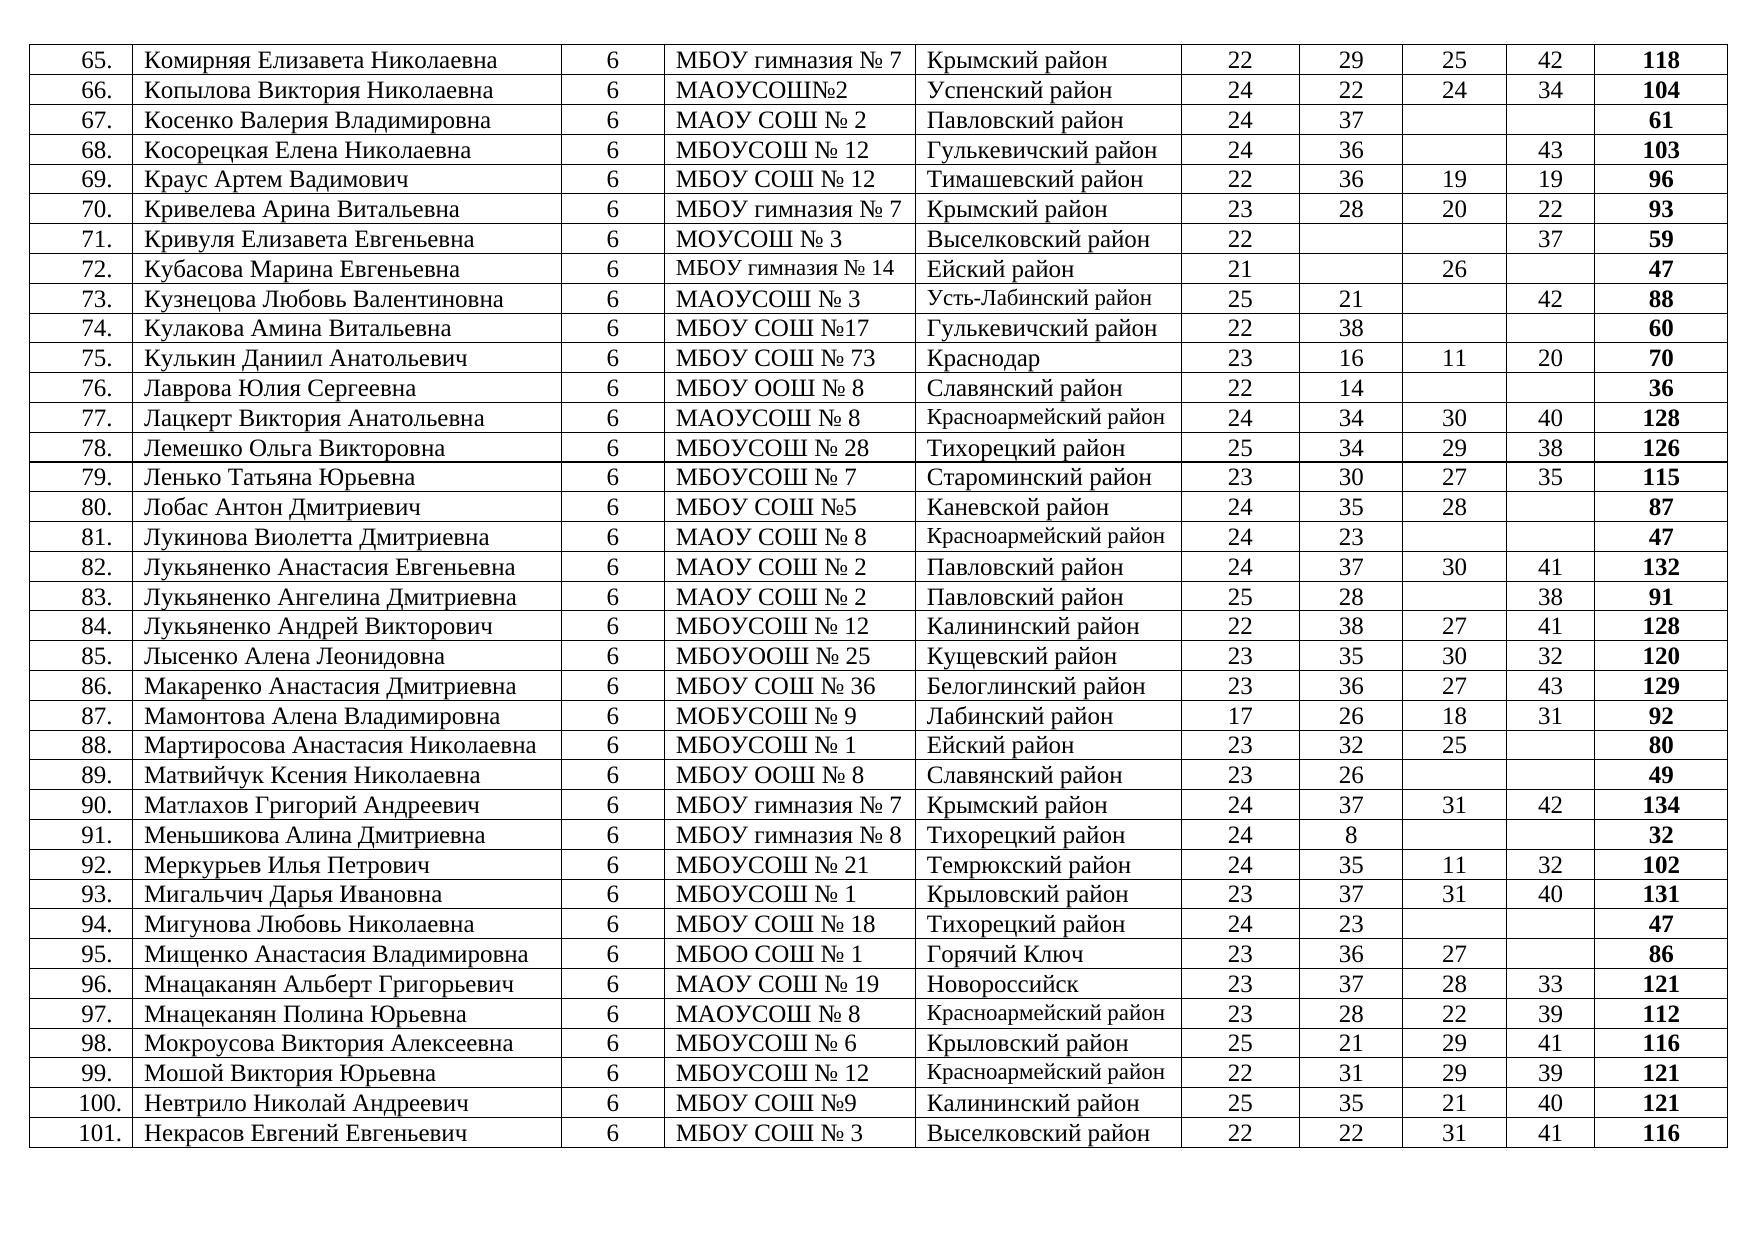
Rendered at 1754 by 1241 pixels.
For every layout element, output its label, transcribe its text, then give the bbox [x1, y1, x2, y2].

table_cell 21 [1182, 254, 1299, 283]
table_cell МБОУ СОШ № 73 [665, 343, 915, 372]
table_cell 6 [562, 194, 664, 223]
table_cell [1403, 909, 1506, 938]
table_cell МБОУ СОШ № 18 [665, 909, 915, 938]
table_cell МОБУСОШ № 9 [665, 701, 915, 729]
table_cell 91 [1595, 582, 1727, 610]
table_cell [1507, 373, 1594, 402]
table_cell 31 [1300, 1058, 1402, 1087]
table_cell 6 [562, 135, 664, 163]
table_cell МАОУСОШ № 3 [665, 284, 915, 312]
table_cell МБОУСОШ № 1 [665, 731, 915, 759]
table_cell Лысенко Алена Леонидовна [133, 641, 561, 670]
table_cell [30, 1058, 132, 1087]
table_cell 6 [562, 45, 664, 74]
table_cell 6 [562, 105, 664, 134]
table_cell 16 [1300, 343, 1402, 372]
table_cell 43 [1507, 671, 1594, 700]
table_cell Ейский район [916, 731, 1181, 759]
table_cell 102 [1595, 850, 1727, 878]
table_cell [1403, 522, 1506, 551]
table_cell 103 [1595, 135, 1727, 163]
table_cell [30, 75, 132, 104]
table_cell Красноармейский район [916, 522, 1181, 551]
table_cell Матвийчук Ксения Николаевна [133, 760, 561, 789]
table_cell МБОУСОШ № 7 [665, 463, 915, 491]
table_cell 32 [1595, 820, 1727, 849]
table_cell МБОУООШ № 25 [665, 641, 915, 670]
table_cell [30, 284, 132, 312]
table_cell Лемешко Ольга Викторовна [133, 433, 561, 461]
table_cell [1507, 314, 1594, 342]
table_cell 23 [1182, 671, 1299, 700]
table_cell Усть-Лабинский район [916, 284, 1181, 312]
table_cell Мнацеканян Полина Юрьевна [133, 999, 561, 1027]
table_cell 37 [1300, 105, 1402, 134]
table_cell 19 [1403, 165, 1506, 193]
table_cell [1403, 582, 1506, 610]
table_cell 31 [1507, 701, 1594, 729]
table_cell 23 [1182, 939, 1299, 968]
table_cell [1300, 224, 1402, 253]
table_cell 28 [1300, 194, 1402, 223]
table_cell МБОУСОШ № 28 [665, 433, 915, 461]
table_cell 24 [1182, 492, 1299, 521]
table_cell 47 [1595, 909, 1727, 938]
table_cell 22 [1182, 314, 1299, 342]
table_cell Павловский район [916, 552, 1181, 581]
table_cell [1507, 939, 1594, 968]
table_cell 28 [1300, 999, 1402, 1027]
table_cell 34 [1300, 403, 1402, 432]
table_cell Мнацаканян Альберт Григорьевич [133, 969, 561, 998]
table_cell Кривелева Арина Витальевна [133, 194, 561, 223]
table_cell 121 [1595, 1058, 1727, 1087]
table_cell [30, 45, 132, 74]
table_cell 6 [562, 939, 664, 968]
table_cell 6 [562, 1088, 664, 1117]
table_cell Успенский район [916, 75, 1181, 104]
table_cell [30, 1118, 132, 1147]
table_cell Мигунова Любовь Николаевна [133, 909, 561, 938]
table_cell Кузнецова Любовь Валентиновна [133, 284, 561, 312]
table_cell Макаренко Анастасия Дмитриевна [133, 671, 561, 700]
table_cell 6 [562, 671, 664, 700]
table_cell 42 [1507, 45, 1594, 74]
table_cell 29 [1300, 45, 1402, 74]
table_cell 23 [1182, 760, 1299, 789]
table_cell 24 [1182, 850, 1299, 878]
table_cell 17 [1182, 701, 1299, 729]
table_cell 41 [1507, 1029, 1594, 1057]
table_cell Красноармейский район [916, 403, 1181, 432]
table_cell 24 [1182, 909, 1299, 938]
table_cell 115 [1595, 463, 1727, 491]
table_cell [1300, 254, 1402, 283]
table_cell Матлахов Григорий Андреевич [133, 790, 561, 819]
table_cell 24 [1182, 75, 1299, 104]
table_cell Павловский район [916, 105, 1181, 134]
table_cell 37 [1300, 969, 1402, 998]
table_cell 36 [1300, 135, 1402, 163]
table_cell 6 [562, 492, 664, 521]
table_cell Кущевский район [916, 641, 1181, 670]
table_cell 43 [1507, 135, 1594, 163]
table_cell МБОУ гимназия № 14 [665, 254, 915, 283]
table_cell Лукинова Виолетта Дмитриевна [133, 522, 561, 551]
table_cell 11 [1403, 850, 1506, 878]
table_cell 20 [1403, 194, 1506, 223]
table_cell 25 [1182, 433, 1299, 461]
table_cell 60 [1595, 314, 1727, 342]
table_cell 39 [1507, 999, 1594, 1027]
table_cell МАОУ СОШ № 2 [665, 552, 915, 581]
table_cell 29 [1403, 433, 1506, 461]
table_cell Лаврова Юлия Сергеевна [133, 373, 561, 402]
table_cell 6 [562, 75, 664, 104]
table_cell [30, 373, 132, 402]
table_cell [30, 552, 132, 581]
table_cell Темрюкский район [916, 850, 1181, 878]
table_cell Кубасова Марина Евгеньевна [133, 254, 561, 283]
table_cell [1507, 731, 1594, 759]
table_cell МБОУСОШ № 12 [665, 1058, 915, 1087]
table_cell 42 [1507, 284, 1594, 312]
table_cell 6 [562, 403, 664, 432]
table_cell Меньшикова Алина Дмитриевна [133, 820, 561, 849]
table_cell МАОУ СОШ № 2 [665, 582, 915, 610]
table_cell 35 [1300, 641, 1402, 670]
table_cell МБОУ ООШ № 8 [665, 760, 915, 789]
table_cell 42 [1507, 790, 1594, 819]
table_cell 112 [1595, 999, 1727, 1027]
table_cell [30, 165, 132, 193]
table_cell 6 [562, 731, 664, 759]
table_cell 27 [1403, 671, 1506, 700]
table_cell Ленько Татьяна Юрьевна [133, 463, 561, 491]
table_cell 128 [1595, 611, 1727, 640]
table_cell 30 [1403, 403, 1506, 432]
table_cell Белоглинский район [916, 671, 1181, 700]
table_cell Тихорецкий район [916, 433, 1181, 461]
table_cell 132 [1595, 552, 1727, 581]
table_cell 14 [1300, 373, 1402, 402]
table_cell 24 [1182, 790, 1299, 819]
table_cell МБОУСОШ № 12 [665, 135, 915, 163]
table_cell 25 [1182, 582, 1299, 610]
table_cell Некрасов Евгений Евгеньевич [133, 1118, 561, 1147]
table_cell 30 [1403, 552, 1506, 581]
table_cell 36 [1595, 373, 1727, 402]
table_cell [1403, 135, 1506, 163]
table_cell 35 [1300, 492, 1402, 521]
table_cell 6 [562, 582, 664, 610]
table_cell 35 [1300, 850, 1402, 878]
table_cell 25 [1182, 1029, 1299, 1057]
table_cell Павловский район [916, 582, 1181, 610]
table_cell 23 [1300, 522, 1402, 551]
table_cell 24 [1182, 820, 1299, 849]
table_cell 6 [562, 224, 664, 253]
table_cell [1507, 522, 1594, 551]
table_cell 31 [1403, 880, 1506, 908]
table_cell [30, 105, 132, 134]
table_cell 6 [562, 611, 664, 640]
table_cell 22 [1182, 611, 1299, 640]
table_cell [30, 135, 132, 163]
table_cell 47 [1595, 254, 1727, 283]
table_cell [30, 314, 132, 342]
table_cell 47 [1595, 522, 1727, 551]
table_cell 22 [1182, 1118, 1299, 1147]
table_cell 92 [1595, 701, 1727, 729]
table_cell 6 [562, 790, 664, 819]
table_cell 41 [1507, 1118, 1594, 1147]
table_cell 6 [562, 314, 664, 342]
table_cell Староминский район [916, 463, 1181, 491]
table_cell МБОО СОШ № 1 [665, 939, 915, 968]
table_cell 41 [1507, 552, 1594, 581]
table_cell 38 [1507, 433, 1594, 461]
table_cell [30, 880, 132, 908]
table_cell 36 [1300, 939, 1402, 968]
table_cell 23 [1182, 969, 1299, 998]
table_cell 27 [1403, 463, 1506, 491]
table_cell Славянский район [916, 760, 1181, 789]
table_cell 29 [1403, 1029, 1506, 1057]
table_cell 28 [1403, 969, 1506, 998]
table_cell 121 [1595, 1088, 1727, 1117]
table_cell 35 [1300, 1088, 1402, 1117]
table_cell Гулькевичский район [916, 135, 1181, 163]
table_cell Мокроусова Виктория Алексеевна [133, 1029, 561, 1057]
table_cell [1507, 820, 1594, 849]
table_cell 27 [1403, 611, 1506, 640]
table_cell 24 [1182, 552, 1299, 581]
table_cell 6 [562, 1118, 664, 1147]
table_cell Тимашевский район [916, 165, 1181, 193]
table_cell 37 [1300, 880, 1402, 908]
table_cell [1403, 105, 1506, 134]
table_cell 41 [1507, 611, 1594, 640]
table_cell 6 [562, 641, 664, 670]
table_cell 22 [1182, 45, 1299, 74]
table_cell Тихорецкий район [916, 820, 1181, 849]
table_cell 24 [1182, 522, 1299, 551]
table_cell 23 [1182, 194, 1299, 223]
table_cell Выселковский район [916, 224, 1181, 253]
table_cell 21 [1300, 284, 1402, 312]
table_cell 32 [1507, 641, 1594, 670]
table_cell Мамонтова Алена Владимировна [133, 701, 561, 729]
table_cell [30, 194, 132, 223]
table_cell 24 [1403, 75, 1506, 104]
table_cell 6 [562, 1058, 664, 1087]
table_cell МБОУ СОШ №5 [665, 492, 915, 521]
table_cell 21 [1300, 1029, 1402, 1057]
table_cell 25 [1182, 1088, 1299, 1117]
table_cell [30, 403, 132, 432]
table_cell [1403, 224, 1506, 253]
table_cell МАОУСОШ № 8 [665, 403, 915, 432]
table_cell 28 [1300, 582, 1402, 610]
table_cell Комирняя Елизавета Николаевна [133, 45, 561, 74]
table_cell 39 [1507, 1058, 1594, 1087]
table_cell Тихорецкий район [916, 909, 1181, 938]
table_cell [1507, 254, 1594, 283]
table_cell 86 [1595, 939, 1727, 968]
table_cell [30, 1088, 132, 1117]
table_cell МБОУ гимназия № 7 [665, 194, 915, 223]
table_cell Славянский район [916, 373, 1181, 402]
table_cell МАОУСОШ№2 [665, 75, 915, 104]
table_cell Косорецкая Елена Николаевна [133, 135, 561, 163]
table_cell 27 [1403, 939, 1506, 968]
table_cell [30, 760, 132, 789]
table_cell 22 [1182, 1058, 1299, 1087]
table_cell 49 [1595, 760, 1727, 789]
table_cell [30, 224, 132, 253]
table_cell [1507, 760, 1594, 789]
table_cell [30, 909, 132, 938]
table_cell 26 [1300, 701, 1402, 729]
table_cell 32 [1300, 731, 1402, 759]
table_cell 33 [1507, 969, 1594, 998]
table_cell Калининский район [916, 1088, 1181, 1117]
table_cell [30, 820, 132, 849]
table_cell Невтрило Николай Андреевич [133, 1088, 561, 1117]
table_cell 6 [562, 850, 664, 878]
table_cell 18 [1403, 701, 1506, 729]
table_cell [30, 939, 132, 968]
table_cell 6 [562, 909, 664, 938]
table_cell 29 [1403, 1058, 1506, 1087]
table_cell 6 [562, 999, 664, 1027]
table_cell МАОУ СОШ № 8 [665, 522, 915, 551]
table_cell Горячий Ключ [916, 939, 1181, 968]
table_cell 34 [1507, 75, 1594, 104]
table_cell [1507, 909, 1594, 938]
table_cell 37 [1507, 224, 1594, 253]
table_cell 6 [562, 254, 664, 283]
table_cell 23 [1182, 641, 1299, 670]
table_cell 20 [1507, 343, 1594, 372]
table_cell 129 [1595, 671, 1727, 700]
table_cell Меркурьев Илья Петрович [133, 850, 561, 878]
table_cell 23 [1182, 731, 1299, 759]
table_cell 23 [1182, 999, 1299, 1027]
table_cell МБОУ СОШ № 12 [665, 165, 915, 193]
table_cell МБОУ гимназия № 7 [665, 790, 915, 819]
table_cell МБОУ гимназия № 7 [665, 45, 915, 74]
table_cell [30, 731, 132, 759]
table_cell 37 [1300, 552, 1402, 581]
table_cell 80 [1595, 731, 1727, 759]
table_cell Косенко Валерия Владимировна [133, 105, 561, 134]
table_cell Лукьяненко Андрей Викторович [133, 611, 561, 640]
table_cell 28 [1403, 492, 1506, 521]
table_cell 6 [562, 969, 664, 998]
table_cell 6 [562, 1029, 664, 1057]
table_cell Кулькин Даниил Анатольевич [133, 343, 561, 372]
table_cell Выселковский район [916, 1118, 1181, 1147]
table_cell [30, 701, 132, 729]
table_cell 59 [1595, 224, 1727, 253]
table_cell 30 [1403, 641, 1506, 670]
table_cell 134 [1595, 790, 1727, 819]
table_cell Мошой Виктория Юрьевна [133, 1058, 561, 1087]
table_cell 6 [562, 552, 664, 581]
table_cell [30, 433, 132, 461]
table_cell 22 [1403, 999, 1506, 1027]
table_cell 61 [1595, 105, 1727, 134]
table_cell Копылова Виктория Николаевна [133, 75, 561, 104]
table_cell Мищенко Анастасия Владимировна [133, 939, 561, 968]
table_cell [30, 641, 132, 670]
table_cell [1403, 284, 1506, 312]
table_cell 40 [1507, 403, 1594, 432]
table_cell МАОУ СОШ № 19 [665, 969, 915, 998]
table_cell 31 [1403, 1118, 1506, 1147]
table_cell МАОУ СОШ № 2 [665, 105, 915, 134]
table_cell Лукьяненко Ангелина Дмитриевна [133, 582, 561, 610]
table_cell 6 [562, 522, 664, 551]
table_cell 6 [562, 165, 664, 193]
table_cell [30, 790, 132, 819]
table_cell 6 [562, 433, 664, 461]
table_cell 25 [1403, 45, 1506, 74]
table_cell [30, 671, 132, 700]
table_cell 126 [1595, 433, 1727, 461]
table_cell МБОУ СОШ № 3 [665, 1118, 915, 1147]
table_cell 6 [562, 880, 664, 908]
table_cell 36 [1300, 165, 1402, 193]
table_cell 22 [1300, 75, 1402, 104]
table_cell 11 [1403, 343, 1506, 372]
table_cell МБОУ гимназия № 8 [665, 820, 915, 849]
table_cell 120 [1595, 641, 1727, 670]
table_cell МБОУ СОШ №9 [665, 1088, 915, 1117]
table_cell Каневской район [916, 492, 1181, 521]
table_cell [1403, 820, 1506, 849]
table_cell 6 [562, 463, 664, 491]
table_cell [30, 343, 132, 372]
table_cell [1403, 373, 1506, 402]
table_cell МБОУ ООШ № 8 [665, 373, 915, 402]
table_cell 24 [1182, 135, 1299, 163]
table_cell Крыловский район [916, 880, 1181, 908]
table_cell МОУСОШ № 3 [665, 224, 915, 253]
table_cell [30, 582, 132, 610]
table_cell 22 [1182, 165, 1299, 193]
table_cell Крымский район [916, 45, 1181, 74]
table_cell 6 [562, 701, 664, 729]
table_cell 40 [1507, 1088, 1594, 1117]
table_cell 24 [1182, 105, 1299, 134]
table_cell [30, 999, 132, 1027]
table_cell 22 [1182, 224, 1299, 253]
table_cell 23 [1182, 343, 1299, 372]
table_cell 36 [1300, 671, 1402, 700]
table_cell Краус Артем Вадимович [133, 165, 561, 193]
table_cell 22 [1300, 1118, 1402, 1147]
table_cell [30, 1029, 132, 1057]
table_cell Крымский район [916, 194, 1181, 223]
table_cell 8 [1300, 820, 1402, 849]
table_cell 38 [1507, 582, 1594, 610]
table_cell 22 [1507, 194, 1594, 223]
table_cell МБОУСОШ № 21 [665, 850, 915, 878]
table_cell [1507, 492, 1594, 521]
table_cell [30, 522, 132, 551]
table_cell Крымский район [916, 790, 1181, 819]
table_cell 35 [1507, 463, 1594, 491]
table_cell МБОУСОШ № 1 [665, 880, 915, 908]
table_cell 19 [1507, 165, 1594, 193]
table_cell МБОУ СОШ № 36 [665, 671, 915, 700]
table_cell 93 [1595, 194, 1727, 223]
table_cell 116 [1595, 1029, 1727, 1057]
table_cell 31 [1403, 790, 1506, 819]
table_cell Ейский район [916, 254, 1181, 283]
table_cell Крыловский район [916, 1029, 1181, 1057]
table_cell 6 [562, 760, 664, 789]
table_cell 70 [1595, 343, 1727, 372]
table_cell 6 [562, 373, 664, 402]
table_cell Калининский район [916, 611, 1181, 640]
table_cell 88 [1595, 284, 1727, 312]
table_cell [30, 969, 132, 998]
table_cell МАОУСОШ № 8 [665, 999, 915, 1027]
table_cell Кулакова Амина Витальевна [133, 314, 561, 342]
table_cell 104 [1595, 75, 1727, 104]
table_cell Кривуля Елизавета Евгеньевна [133, 224, 561, 253]
table_cell 30 [1300, 463, 1402, 491]
table_cell 6 [562, 284, 664, 312]
table_cell 116 [1595, 1118, 1727, 1147]
table_cell Новороссийск [916, 969, 1181, 998]
table_cell 38 [1300, 314, 1402, 342]
table_cell [30, 463, 132, 491]
table_cell Лацкерт Виктория Анатольевна [133, 403, 561, 432]
table_cell 32 [1507, 850, 1594, 878]
table_cell 26 [1403, 254, 1506, 283]
table_cell [1403, 314, 1506, 342]
table_cell 22 [1182, 373, 1299, 402]
table_cell 34 [1300, 433, 1402, 461]
table_cell [30, 254, 132, 283]
table_cell 121 [1595, 969, 1727, 998]
table_cell 26 [1300, 760, 1402, 789]
table_cell 131 [1595, 880, 1727, 908]
table_cell 40 [1507, 880, 1594, 908]
table_cell МБОУ СОШ №17 [665, 314, 915, 342]
table_cell Лабинский район [916, 701, 1181, 729]
table_cell 118 [1595, 45, 1727, 74]
table_cell Мартиросова Анастасия Николаевна [133, 731, 561, 759]
table_cell 21 [1403, 1088, 1506, 1117]
table_cell 24 [1182, 403, 1299, 432]
table_cell Краснодар [916, 343, 1181, 372]
table_cell 23 [1300, 909, 1402, 938]
table_cell 23 [1182, 880, 1299, 908]
table_cell Лукьяненко Анастасия Евгеньевна [133, 552, 561, 581]
table_cell 23 [1182, 463, 1299, 491]
table_cell [30, 611, 132, 640]
table_cell 38 [1300, 611, 1402, 640]
table_cell [1403, 760, 1506, 789]
table_cell 128 [1595, 403, 1727, 432]
table_cell Лобас Антон Дмитриевич [133, 492, 561, 521]
table_cell Красноармейский район [916, 1058, 1181, 1087]
table_cell Мигальчич Дарья Ивановна [133, 880, 561, 908]
table_cell 37 [1300, 790, 1402, 819]
table_cell [30, 492, 132, 521]
table_cell 6 [562, 343, 664, 372]
table_cell Гулькевичский район [916, 314, 1181, 342]
table_cell МБОУСОШ № 12 [665, 611, 915, 640]
table_cell Красноармейский район [916, 999, 1181, 1027]
table_cell 25 [1182, 284, 1299, 312]
table_cell [1507, 105, 1594, 134]
table_cell 96 [1595, 165, 1727, 193]
table_cell МБОУСОШ № 6 [665, 1029, 915, 1057]
table_cell [30, 850, 132, 878]
table_cell 87 [1595, 492, 1727, 521]
table_cell 6 [562, 820, 664, 849]
table_cell 25 [1403, 731, 1506, 759]
